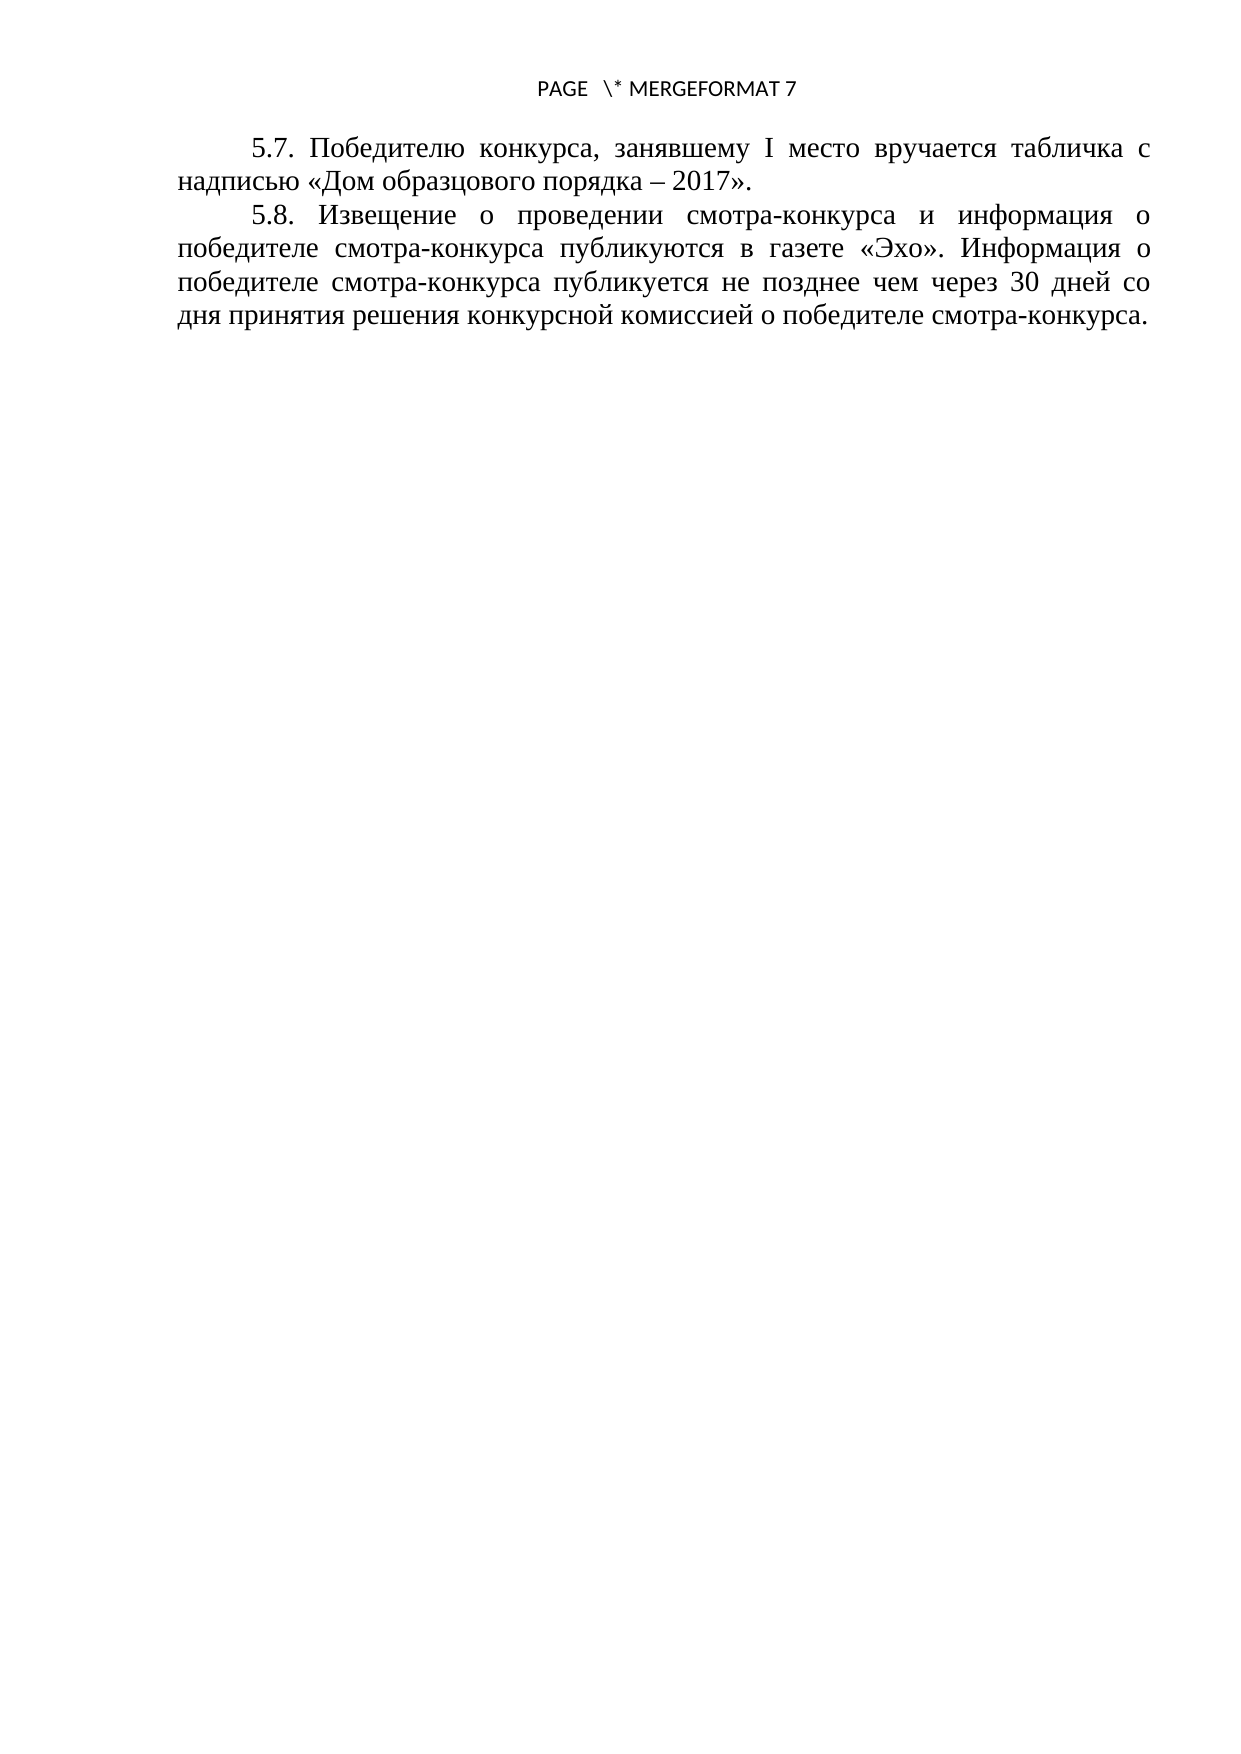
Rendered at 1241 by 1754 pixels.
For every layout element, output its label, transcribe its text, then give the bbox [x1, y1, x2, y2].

text 5.8. Извещение о проведении смотра-конкурса и информация о победителе смотра-конкурса публикуются в газете «Эхо». Информация о победителе смотра-конкурса публикуется не позднее чем через 30 дней со дня принятия решения конкурсной комиссией о победителе смотра-конкурса. [177, 197, 1152, 331]
text 5.7. Победителю конкурса, занявшему I место вручается табличка с надписью «Дом образцового порядка – 2017». [177, 130, 1152, 197]
